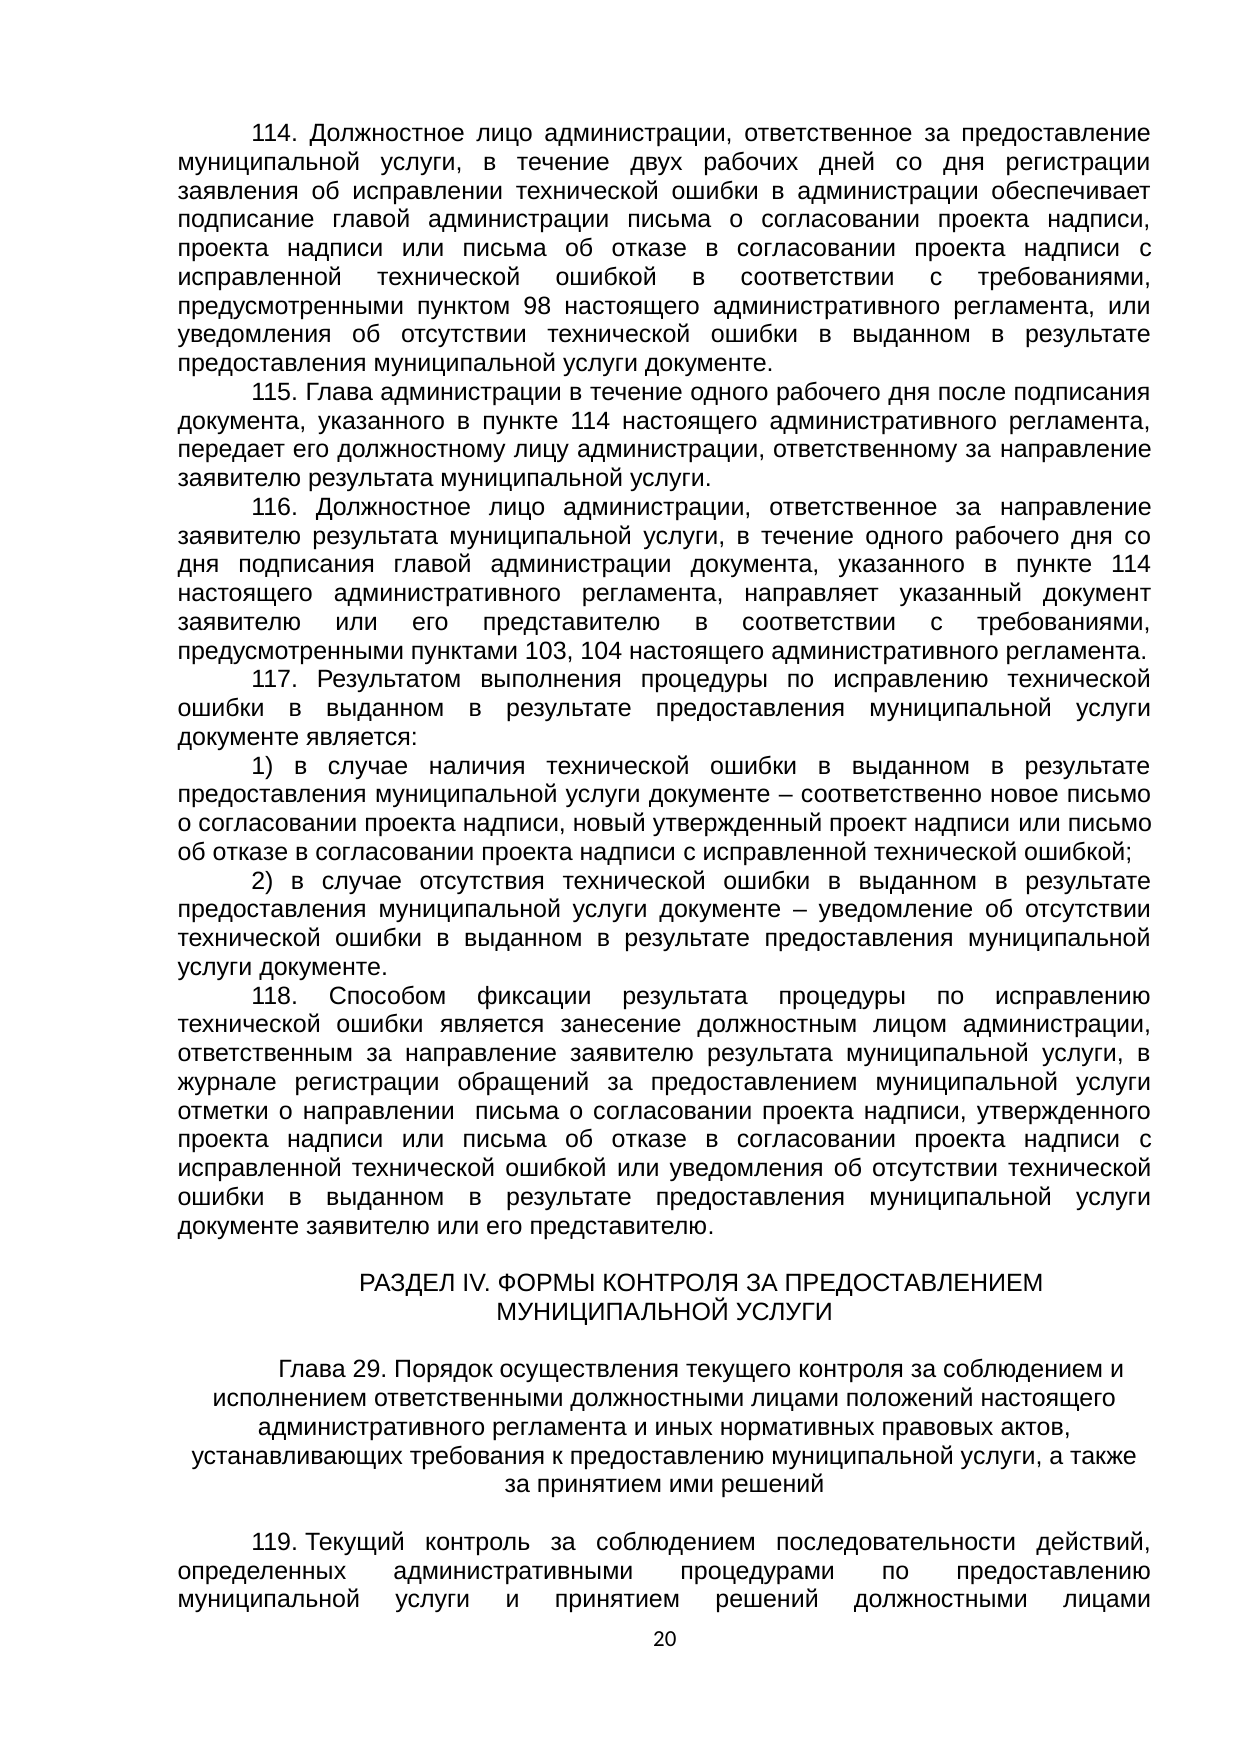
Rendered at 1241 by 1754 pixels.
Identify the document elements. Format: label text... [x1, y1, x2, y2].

text Глава 29. Порядок осуществления текущего контроля за соблюдением и исполнением ответственными должностными лицами положений настоящего административного регламента и иных нормативных правовых актов, устанавливающих требования к предоставлению муниципальной услуги, а также за принятием ими решений [177, 1354, 1152, 1498]
text 117. Результатом выполнения процедуры по исправлению технической ошибки в выданном в результате предоставления муниципальной услуги документе является: [177, 664, 1152, 751]
text 116. Должностное лицо администрации, ответственное за направление заявителю результата муниципальной услуги, в течение одного рабочего дня со дня подписания главой администрации документа, указанного в пункте 114 настоящего административного регламента, направляет указанный документ заявителю или его представителю в соответствии с требованиями, предусмотренными пунктами 103, 104 настоящего административного регламента. [177, 492, 1152, 664]
text 115. Глава администрации в течение одного рабочего дня после подписания документа, указанного в пункте 114 настоящего административного регламента, передает его должностному лицу администрации, ответственному за направление заявителю результата муниципальной услуги. [177, 377, 1152, 492]
text 114. Должностное лицо администрации, ответственное за предоставление муниципальной услуги, в течение двух рабочих дней со дня регистрации заявления об исправлении технической ошибки в администрации обеспечивает подписание главой администрации письма о согласовании проекта надписи, проекта надписи или письма об отказе в согласовании проекта надписи с исправленной технической ошибкой в соответствии с требованиями, предусмотренными пунктом 98 настоящего административного регламента, или уведомления об отсутствии технической ошибки в выданном в результате предоставления муниципальной услуги документе. [177, 118, 1152, 377]
text 2) в случае отсутствия технической ошибки в выданном в результате предоставления муниципальной услуги документе – уведомление об отсутствии технической ошибки в выданном в результате предоставления муниципальной услуги документе. [177, 866, 1152, 981]
text 118. Способом фиксации результата процедуры по исправлению технической ошибки является занесение должностным лицом администрации, ответственным за направление заявителю результата муниципальной услуги, в журнале регистрации обращений за предоставлением муниципальной услуги отметки о направлении письма о согласовании проекта надписи, утвержденного проекта надписи или письма об отказе в согласовании проекта надписи с исправленной технической ошибкой или уведомления об отсутствии технической ошибки в выданном в результате предоставления муниципальной услуги документе заявителю или его представителю. [177, 981, 1152, 1239]
text РАЗДЕЛ IV. ФОРМЫ КОНТРОЛЯ ЗА ПРЕДОСТАВЛЕНИЕМ МУНИЦИПАЛЬНОЙ УСЛУГИ [177, 1268, 1152, 1326]
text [177, 1527, 1152, 1613]
text 1) в случае наличия технической ошибки в выданном в результате предоставления муниципальной услуги документе – соответственно новое письмо о согласовании проекта надписи, новый утвержденный проект надписи или письмо об отказе в согласовании проекта надписи с исправленной технической ошибкой; [177, 751, 1152, 866]
